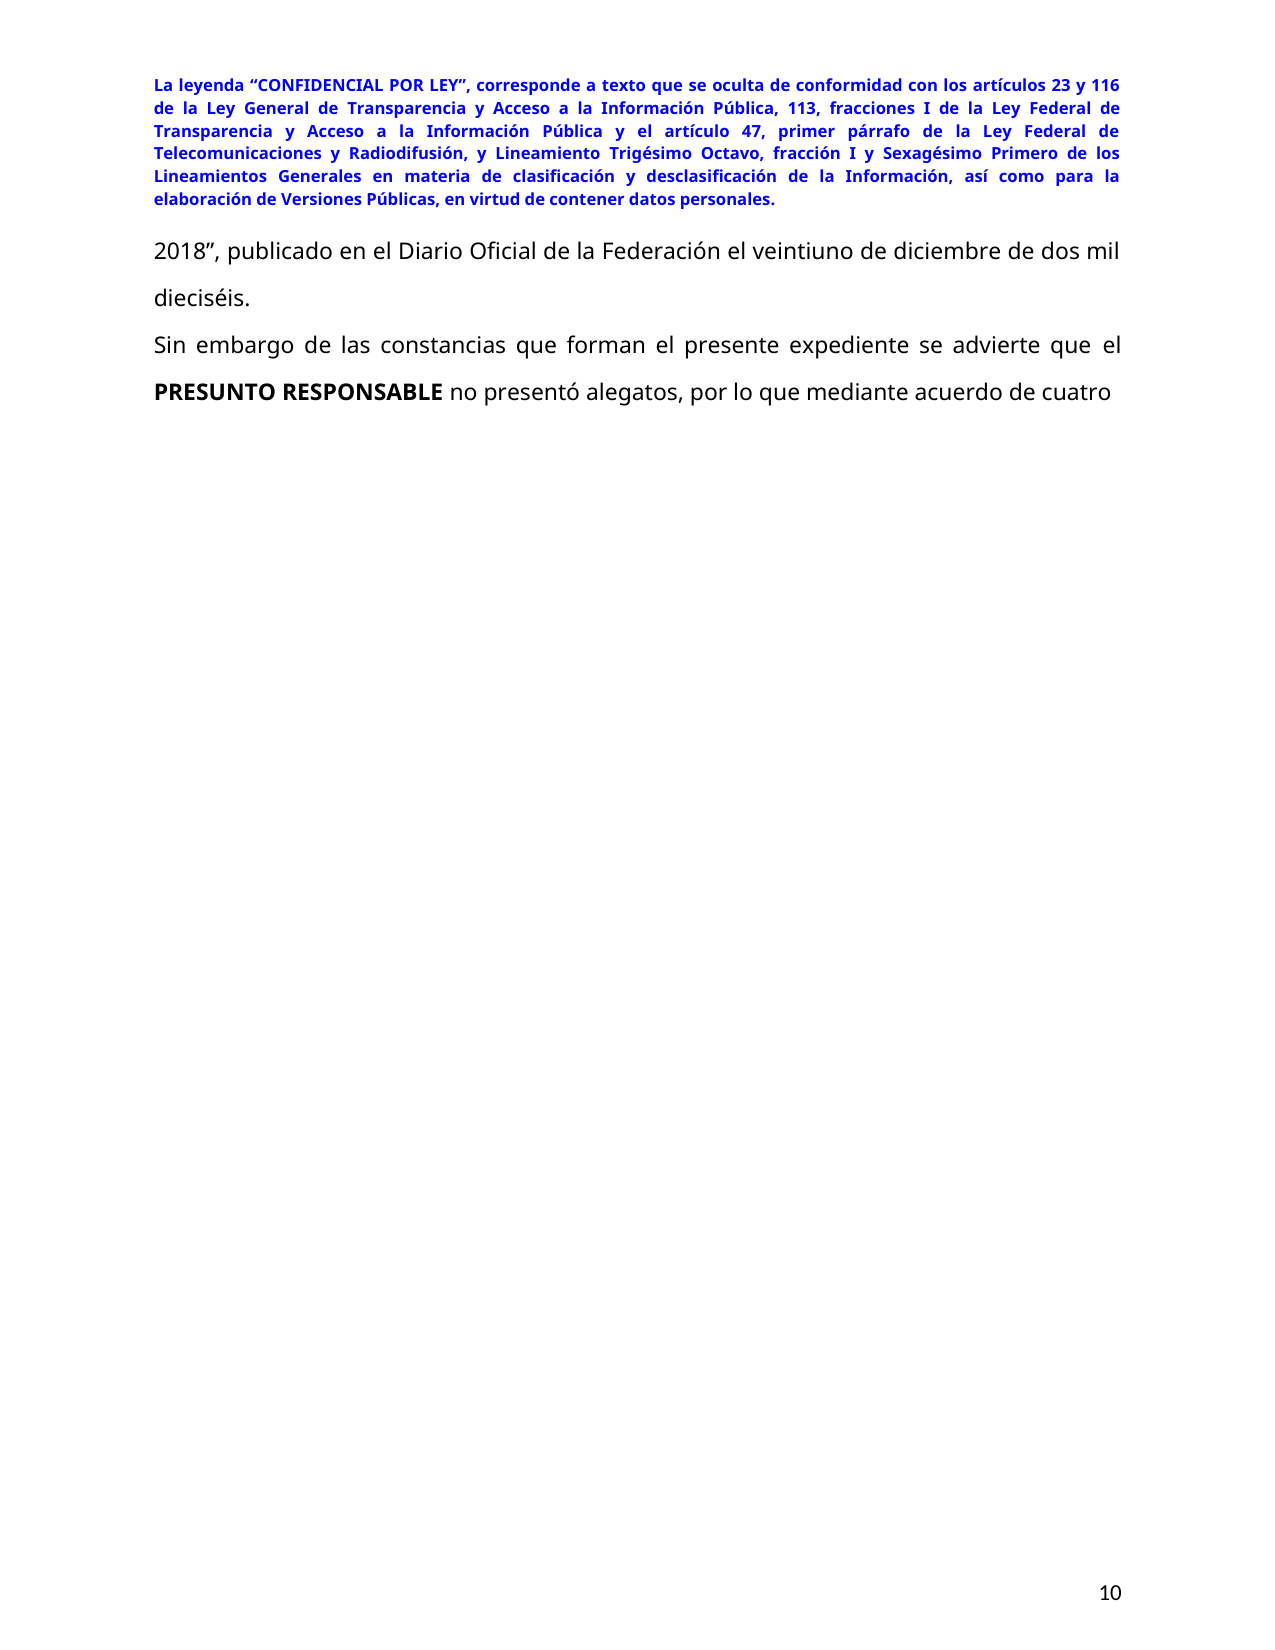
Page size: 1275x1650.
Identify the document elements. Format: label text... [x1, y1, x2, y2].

text Sin embargo de las constancias que forman el presente expediente se advierte que el presunto responsable no presentó alegatos, por lo que mediante acuerdo de cuatro [153, 329, 1121, 407]
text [153, 235, 1121, 313]
